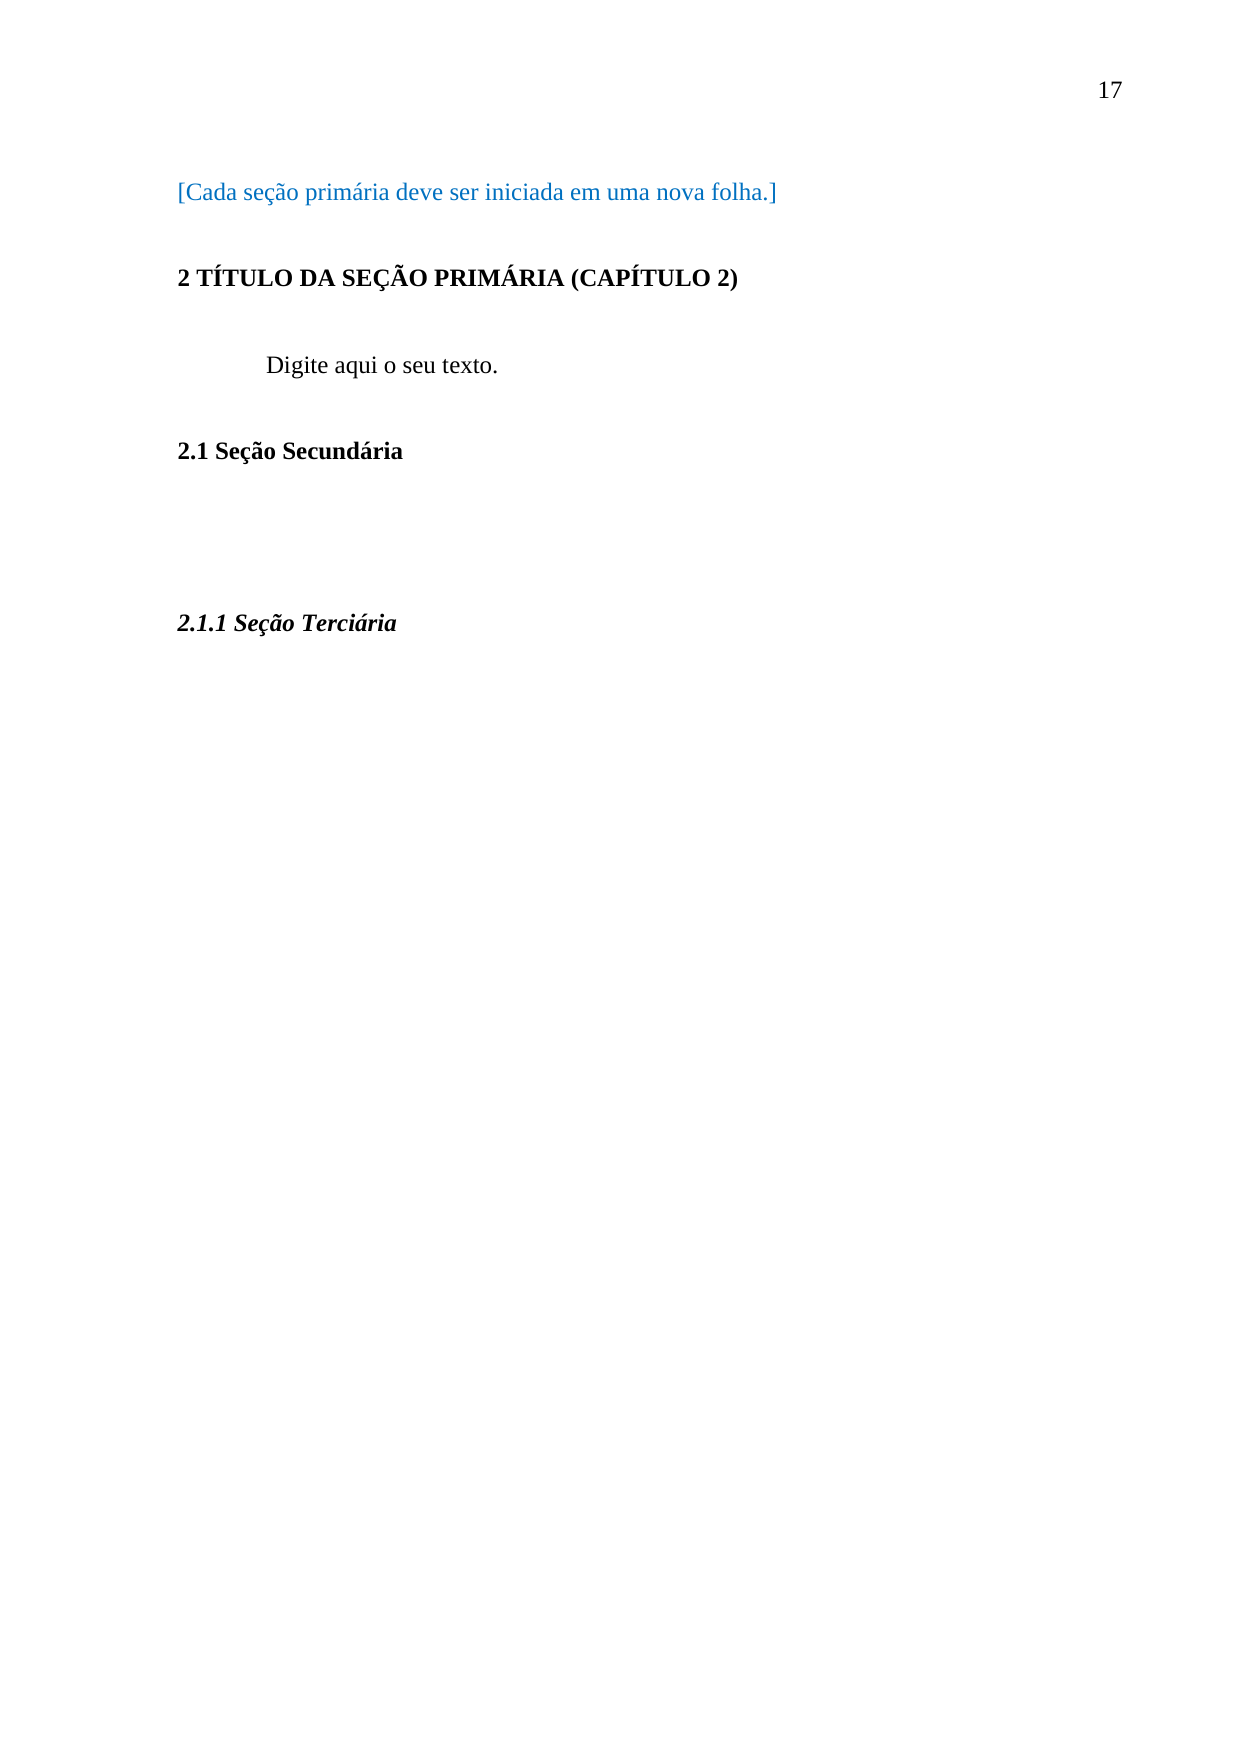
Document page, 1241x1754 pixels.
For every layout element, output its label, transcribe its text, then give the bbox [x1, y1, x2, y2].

subtitle 2 TÍTULO DA SEÇÃO PRIMÁRIA (CAPÍTULO 2) [177, 263, 1122, 292]
subtitle 2.1.1 Seção Terciária [177, 608, 1122, 637]
text Digite aqui o seu texto. [177, 350, 1122, 378]
text [Cada seção primária deve ser iniciada em uma nova folha.] [177, 177, 1122, 206]
subtitle 2.1 Seção Secundária [177, 436, 1122, 465]
